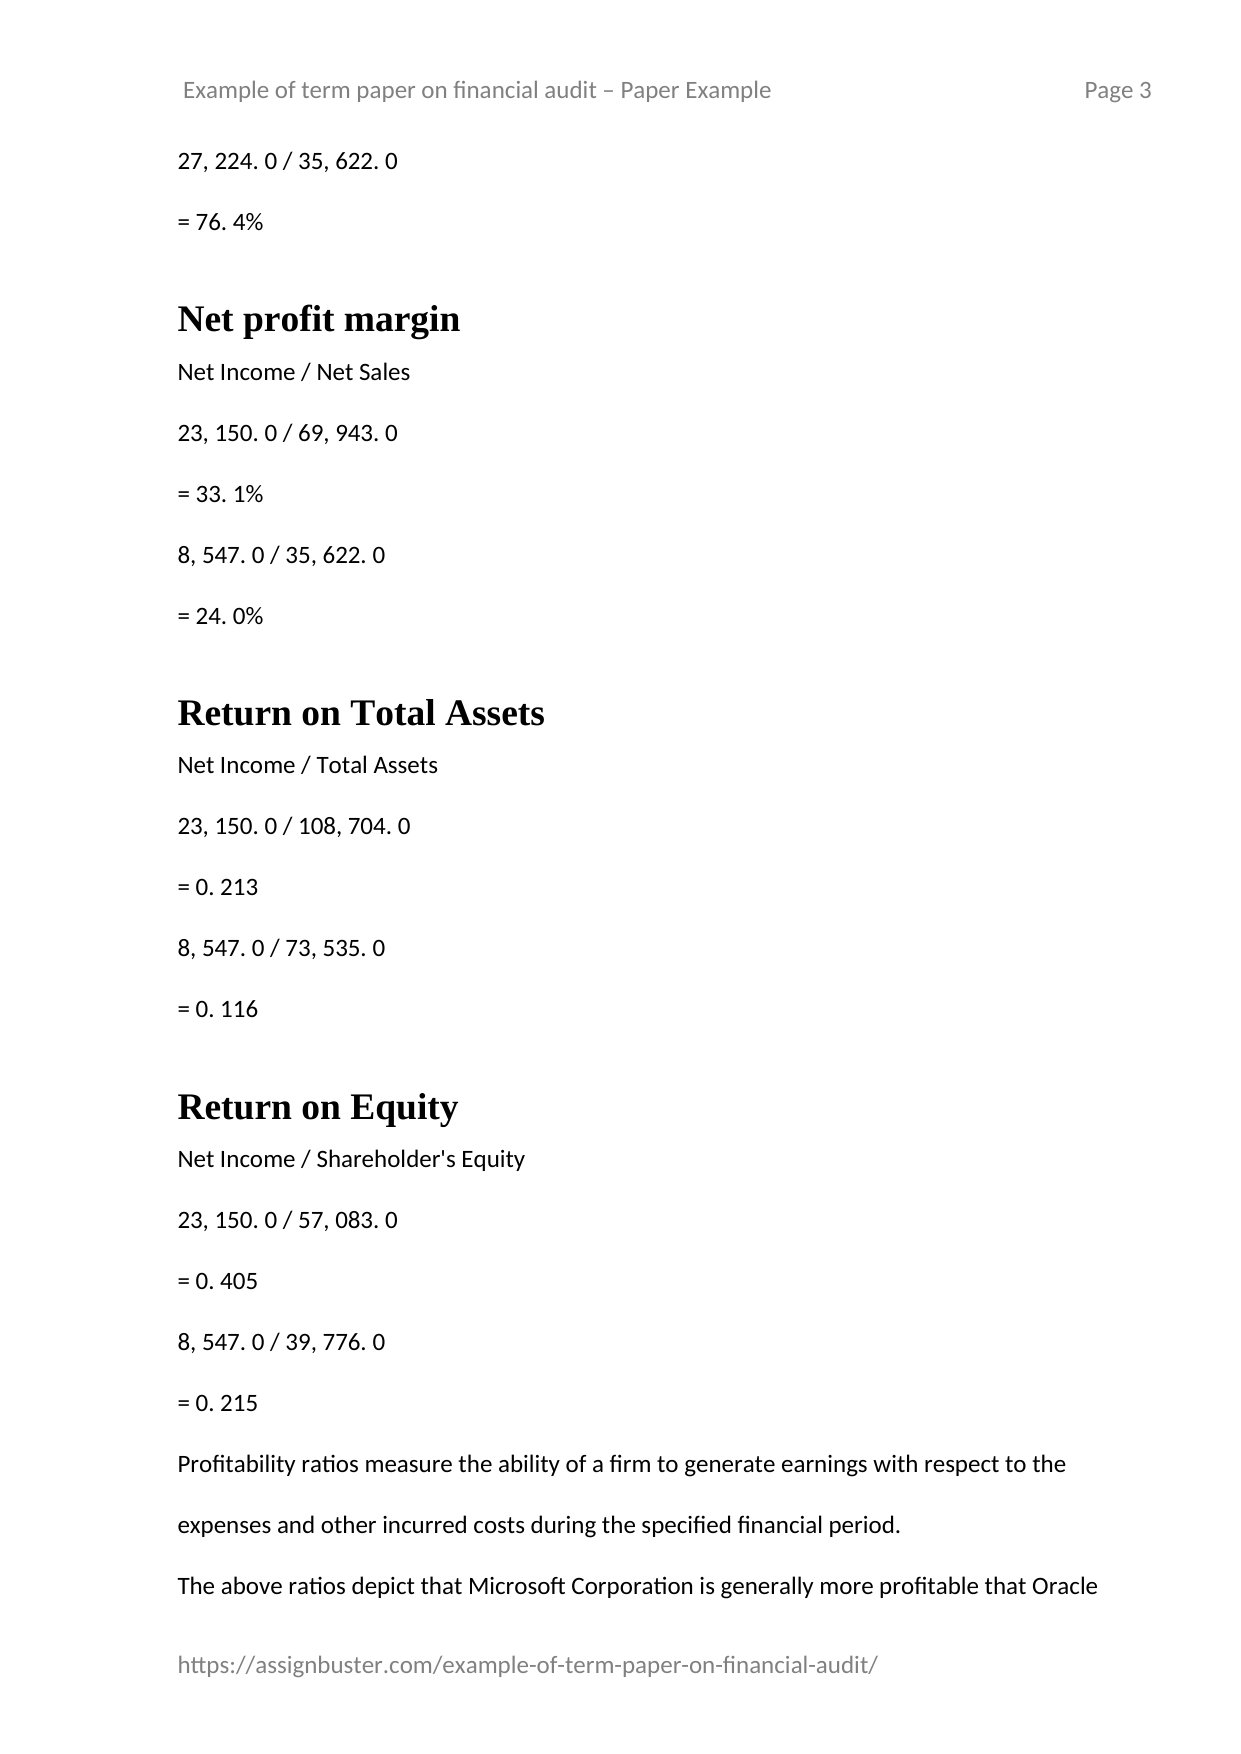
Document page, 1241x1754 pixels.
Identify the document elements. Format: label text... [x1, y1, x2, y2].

text Net Income / Net Sales 23, 150. 0 / 69, 943. 0 = 33. 1% 8, 547. 0 / 35, 622. 0 = 24. 0% [177, 356, 1152, 630]
subtitle Return on Equity [177, 1084, 1152, 1127]
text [177, 1143, 1152, 1601]
subtitle Net profit margin [177, 297, 1152, 340]
subtitle Return on Total Assets [177, 690, 1152, 733]
text Net Income / Total Assets 23, 150. 0 / 108, 704. 0 = 0. 213 8, 547. 0 / 73, 535. 0 = 0. 116 [177, 749, 1152, 1024]
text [177, 145, 1152, 237]
